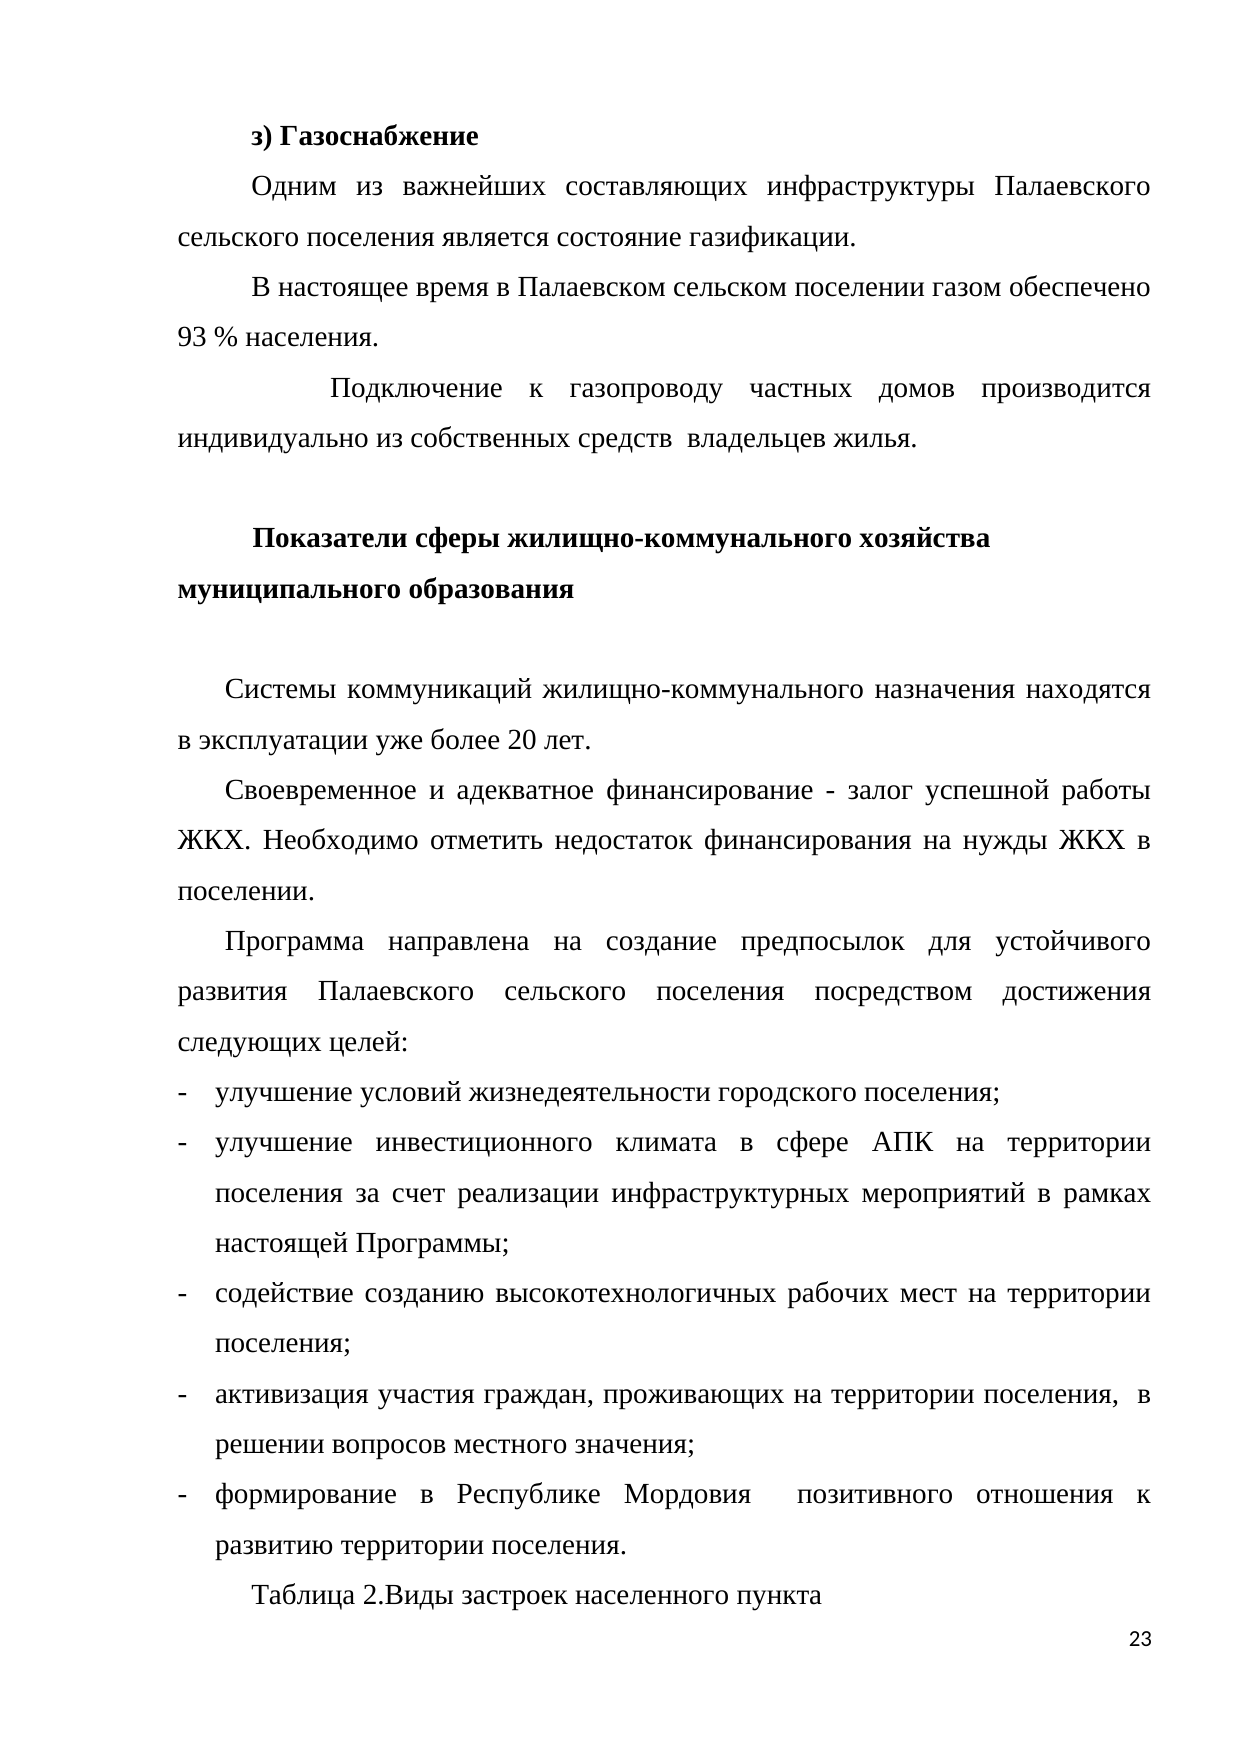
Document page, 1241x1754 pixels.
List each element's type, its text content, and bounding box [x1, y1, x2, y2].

text Своевременное и адекватное финансирование - залог успешной работы ЖКХ. Необходимо отметить недостаток финансирования на нужды ЖКХ в поселении. [177, 772, 1152, 906]
text Системы коммуникаций жилищно-коммунального назначения находятся в эксплуатации уже более 20 лет. [177, 672, 1152, 755]
text Подключение к газопроводу частных домов производится индивидуально из собственных средств владельцев жилья. [177, 370, 1152, 453]
list активизация участия граждан, проживающих на территории поселения, в решении вопросов местного значения; [177, 1376, 1152, 1460]
text Показатели сферы жилищно-коммунального хозяйства муниципального образования [177, 521, 1149, 604]
text Таблица 2.Виды застроек населенного пункта [177, 1577, 1152, 1611]
text В настоящее время в Палаевском сельском поселении газом обеспечено 93 % населения. [177, 269, 1152, 353]
list содействие созданию высокотехнологичных рабочих мест на территории поселения; [177, 1275, 1152, 1359]
text з) Газоснабжение [177, 118, 1149, 152]
text Программа направлена на создание предпосылок для устойчивого развития Палаевского сельского поселения посредством достижения следующих целей: [177, 923, 1152, 1057]
list формирование в Республике Мордовия позитивного отношения к развитию территории поселения. [177, 1477, 1152, 1560]
text Одним из важнейших составляющих инфраструктуры Палаевского сельского поселения является состояние газификации. [177, 168, 1152, 252]
list улучшение условий жизнедеятельности городского поселения; [177, 1074, 1152, 1108]
list улучшение инвестиционного климата в сфере АПК на территории поселения за счет реализации инфраструктурных мероприятий в рамках настоящей Программы; [177, 1124, 1152, 1258]
